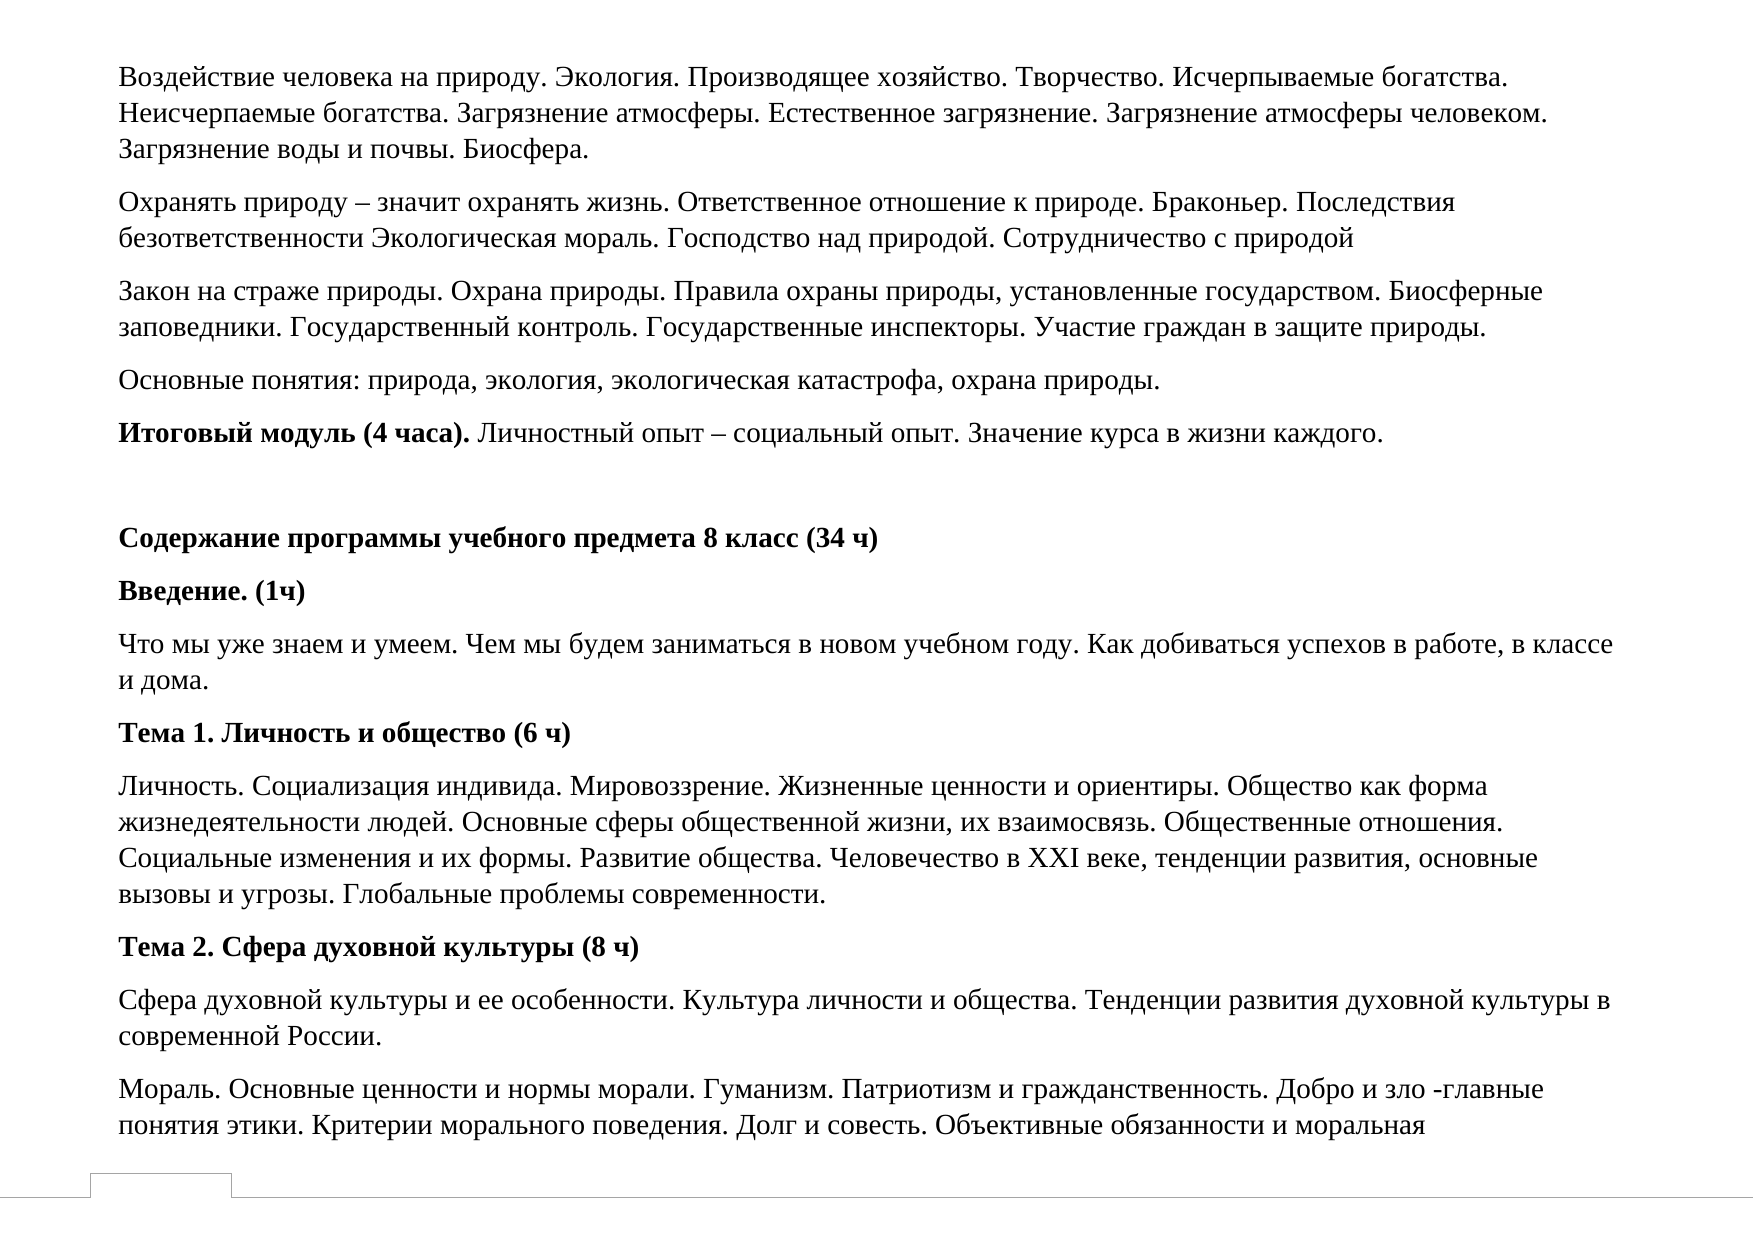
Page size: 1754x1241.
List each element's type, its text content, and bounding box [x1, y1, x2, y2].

text Воздействие человека на природу. Экология. Производящее хозяйство. Творчество. Исчерпываемые богатства. Неисчерпаемые богатства. Загрязнение атмосферы. Естественное загрязнение. Загрязнение атмосферы человеком. Загрязнение воды и почвы. Биосфера. [118, 59, 1636, 165]
text Сфера духовной культуры и ее особенности. Культура личности и общества. Тенденции развития духовной культуры в современной России. [118, 982, 1636, 1052]
text Что мы уже знаем и умеем. Чем мы будем заниматься в новом учебном году. Как добиваться успехов в работе, в классе и дома. [118, 626, 1636, 696]
text Личность. Социализация индивида. Мировоззрение. Жизненные ценности и ориентиры. Общество как форма жизнедеятельности людей. Основные сферы общественной жизни, их взаимосвязь. Общественные отношения. Социальные изменения и их формы. Развитие общества. Человечество в XXI веке, тенденции развития, основные вызовы и угрозы. Глобальные проблемы современности. [118, 768, 1636, 910]
text Основные понятия: природа, экология, экологическая катастрофа, охрана природы. [118, 362, 1636, 396]
text Введение. (1ч) [118, 573, 1636, 607]
text Закон на страже природы. Охрана природы. Правила охраны природы, установленные государством. Биосферные заповедники. Государственный контроль. Государственные инспекторы. Участие граждан в защите природы. [118, 273, 1636, 343]
text Итоговый модуль (4 часа). Личностный опыт – социальный опыт. Значение курса в жизни каждого. [118, 415, 1636, 448]
text Тема 1. Личность и общество (6 ч) [118, 715, 1636, 749]
text Содержание программы учебного предмета 8 класс (34 ч) [118, 521, 1636, 554]
text Тема 2. Сфера духовной культуры (8 ч) [118, 929, 1636, 963]
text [118, 1071, 1636, 1141]
text Охранять природу – значит охранять жизнь. Ответственное отношение к природе. Браконьер. Последствия безответственности Экологическая мораль. Господство над природой. Сотрудничество с природой [118, 184, 1636, 254]
